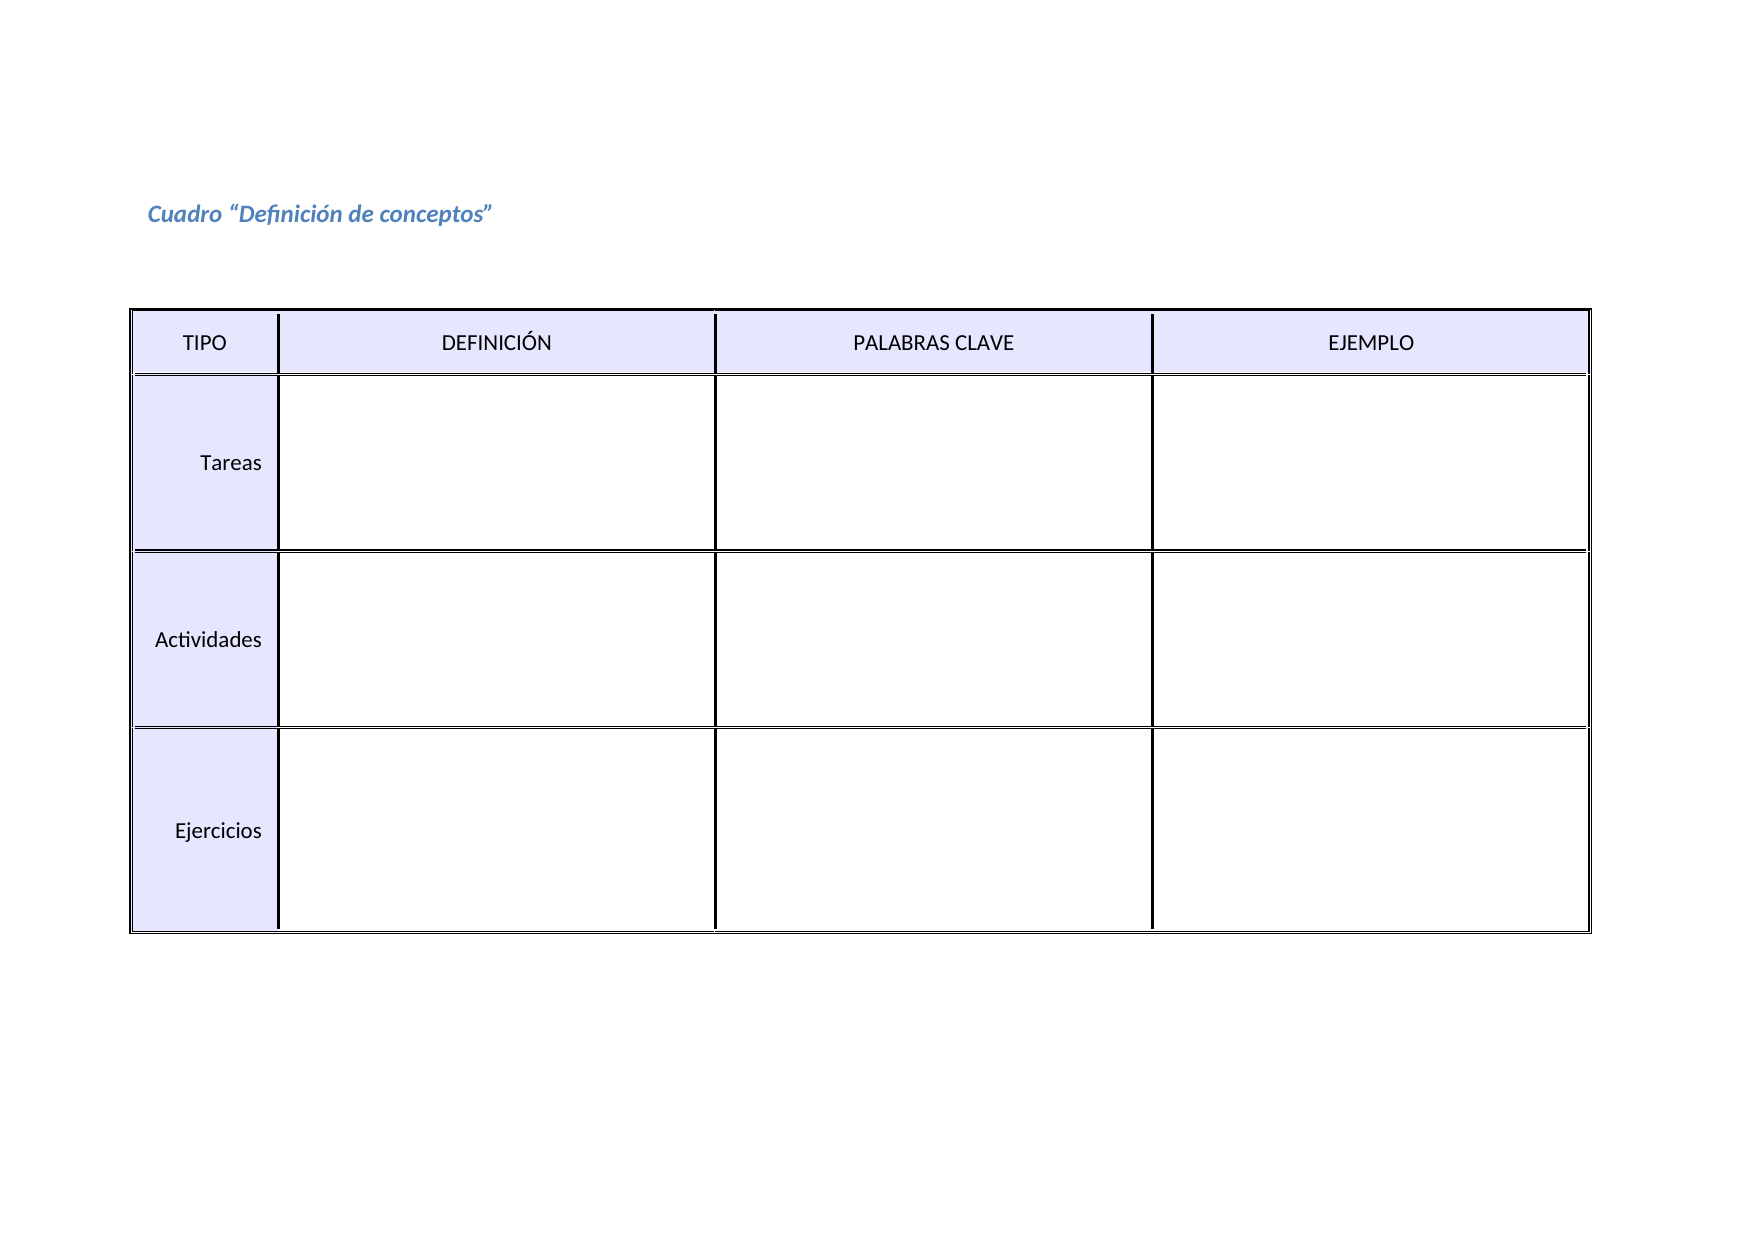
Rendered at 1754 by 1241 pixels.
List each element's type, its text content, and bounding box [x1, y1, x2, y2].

table_header TIPO [133, 311, 278, 372]
table_cell [1154, 373, 1589, 549]
table_cell [717, 553, 1151, 726]
subtitle Cuadro “Definición de conceptos” [148, 198, 1606, 228]
table_cell [717, 376, 1151, 549]
table_cell [1152, 726, 1590, 931]
table_cell [278, 729, 715, 931]
table_cell [1154, 549, 1589, 726]
table_cell Actividades [133, 549, 277, 726]
table_cell Tareas [133, 373, 277, 549]
table_header EJEMPLO [1152, 311, 1588, 372]
table_header PALABRAS CLAVE [715, 311, 1152, 372]
table_cell [715, 729, 1152, 931]
table_cell [280, 553, 714, 726]
table_cell [280, 376, 714, 549]
table_header DEFINICIÓN [278, 310, 715, 372]
table_cell Ejercicios [131, 726, 278, 931]
